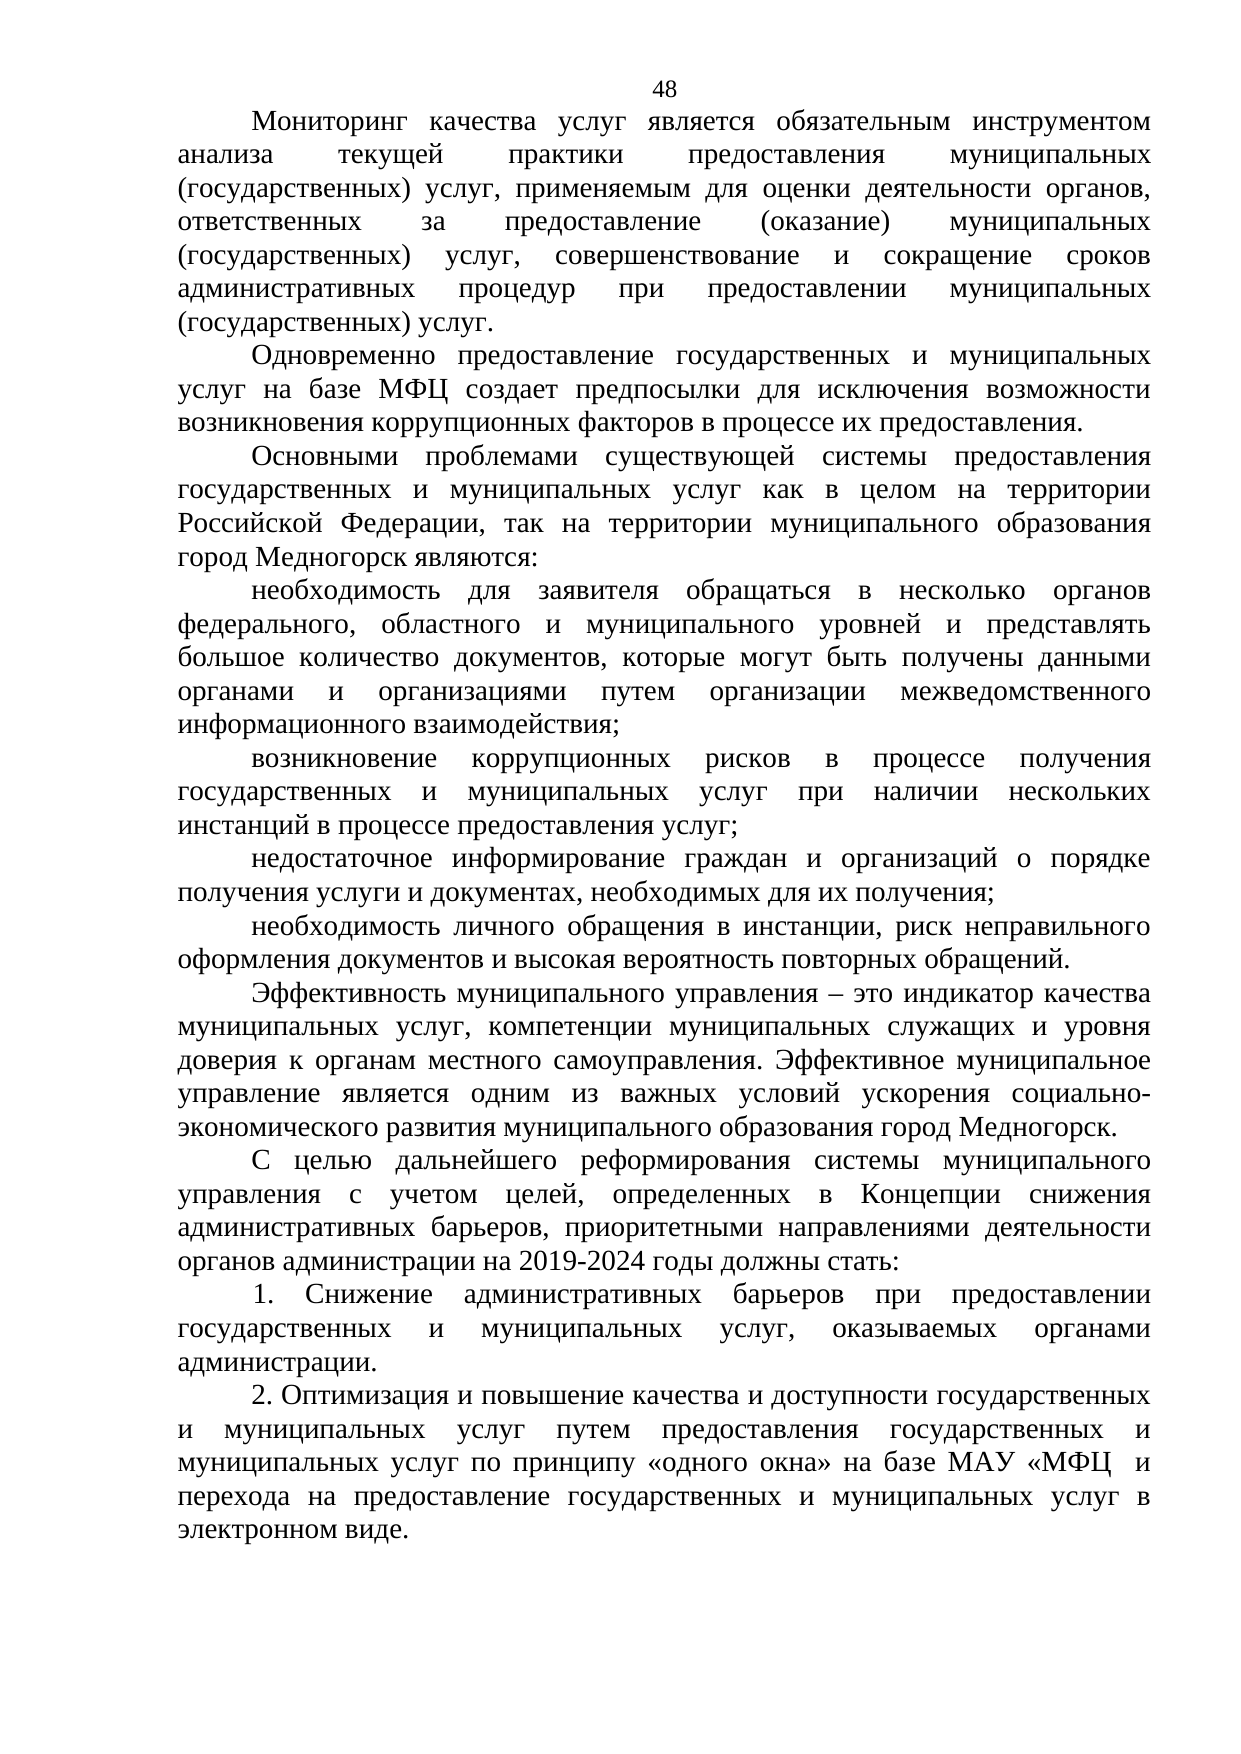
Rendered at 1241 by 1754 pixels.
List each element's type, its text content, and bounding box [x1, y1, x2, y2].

text 2. Оптимизация и повышение качества и доступности государственных и муниципальных услуг путем предоставления государственных и муниципальных услуг по принципу «одного окна» на базе МАУ «МФЦ и перехода на предоставление государственных и муниципальных услуг в электронном виде. [177, 1377, 1152, 1545]
text необходимость для заявителя обращаться в несколько органов федерального, областного и муниципального уровней и представлять большое количество документов, которые могут быть получены данными органами и организациями путем организации межведомственного информационного взаимодействия; [177, 572, 1152, 740]
text С целью дальнейшего реформирования системы муниципального управления с учетом целей, определенных в Концепции снижения административных барьеров, приоритетными направлениями деятельности органов администрации на 2019-2024 годы должны стать: [177, 1142, 1152, 1277]
text Мониторинг качества услуг является обязательным инструментом анализа текущей практики предоставления муниципальных (государственных) услуг, применяемым для оценки деятельности органов, ответственных за предоставление (оказание) муниципальных (государственных) услуг, совершенствование и сокращение сроков административных процедур при предоставлении муниципальных (государственных) услуг. [177, 103, 1152, 337]
text необходимость личного обращения в инстанции, риск неправильного оформления документов и высокая вероятность повторных обращений. [177, 908, 1152, 975]
text недостаточное информирование граждан и организаций о порядке получения услуги и документах, необходимых для их получения; [177, 841, 1152, 908]
text Одновременно предоставление государственных и муниципальных услуг на базе МФЦ создает предпосылки для исключения возможности возникновения коррупционных факторов в процессе их предоставления. [177, 337, 1152, 438]
text 1. Снижение административных барьеров при предоставлении государственных и муниципальных услуг, оказываемых органами администрации. [177, 1277, 1152, 1377]
text Основными проблемами существующей системы предоставления государственных и муниципальных услуг как в целом на территории Российской Федерации, так на территории муниципального образования город Медногорск являются: [177, 438, 1152, 572]
text Эффективность муниципального управления – это индикатор качества муниципальных услуг, компетенции муниципальных служащих и уровня доверия к органам местного самоуправления. Эффективное муниципальное управление является одним из важных условий ускорения социально-экономического развития муниципального образования город Медногорск. [177, 975, 1152, 1142]
text возникновение коррупционных рисков в процессе получения государственных и муниципальных услуг при наличии нескольких инстанций в процессе предоставления услуг; [177, 740, 1152, 841]
